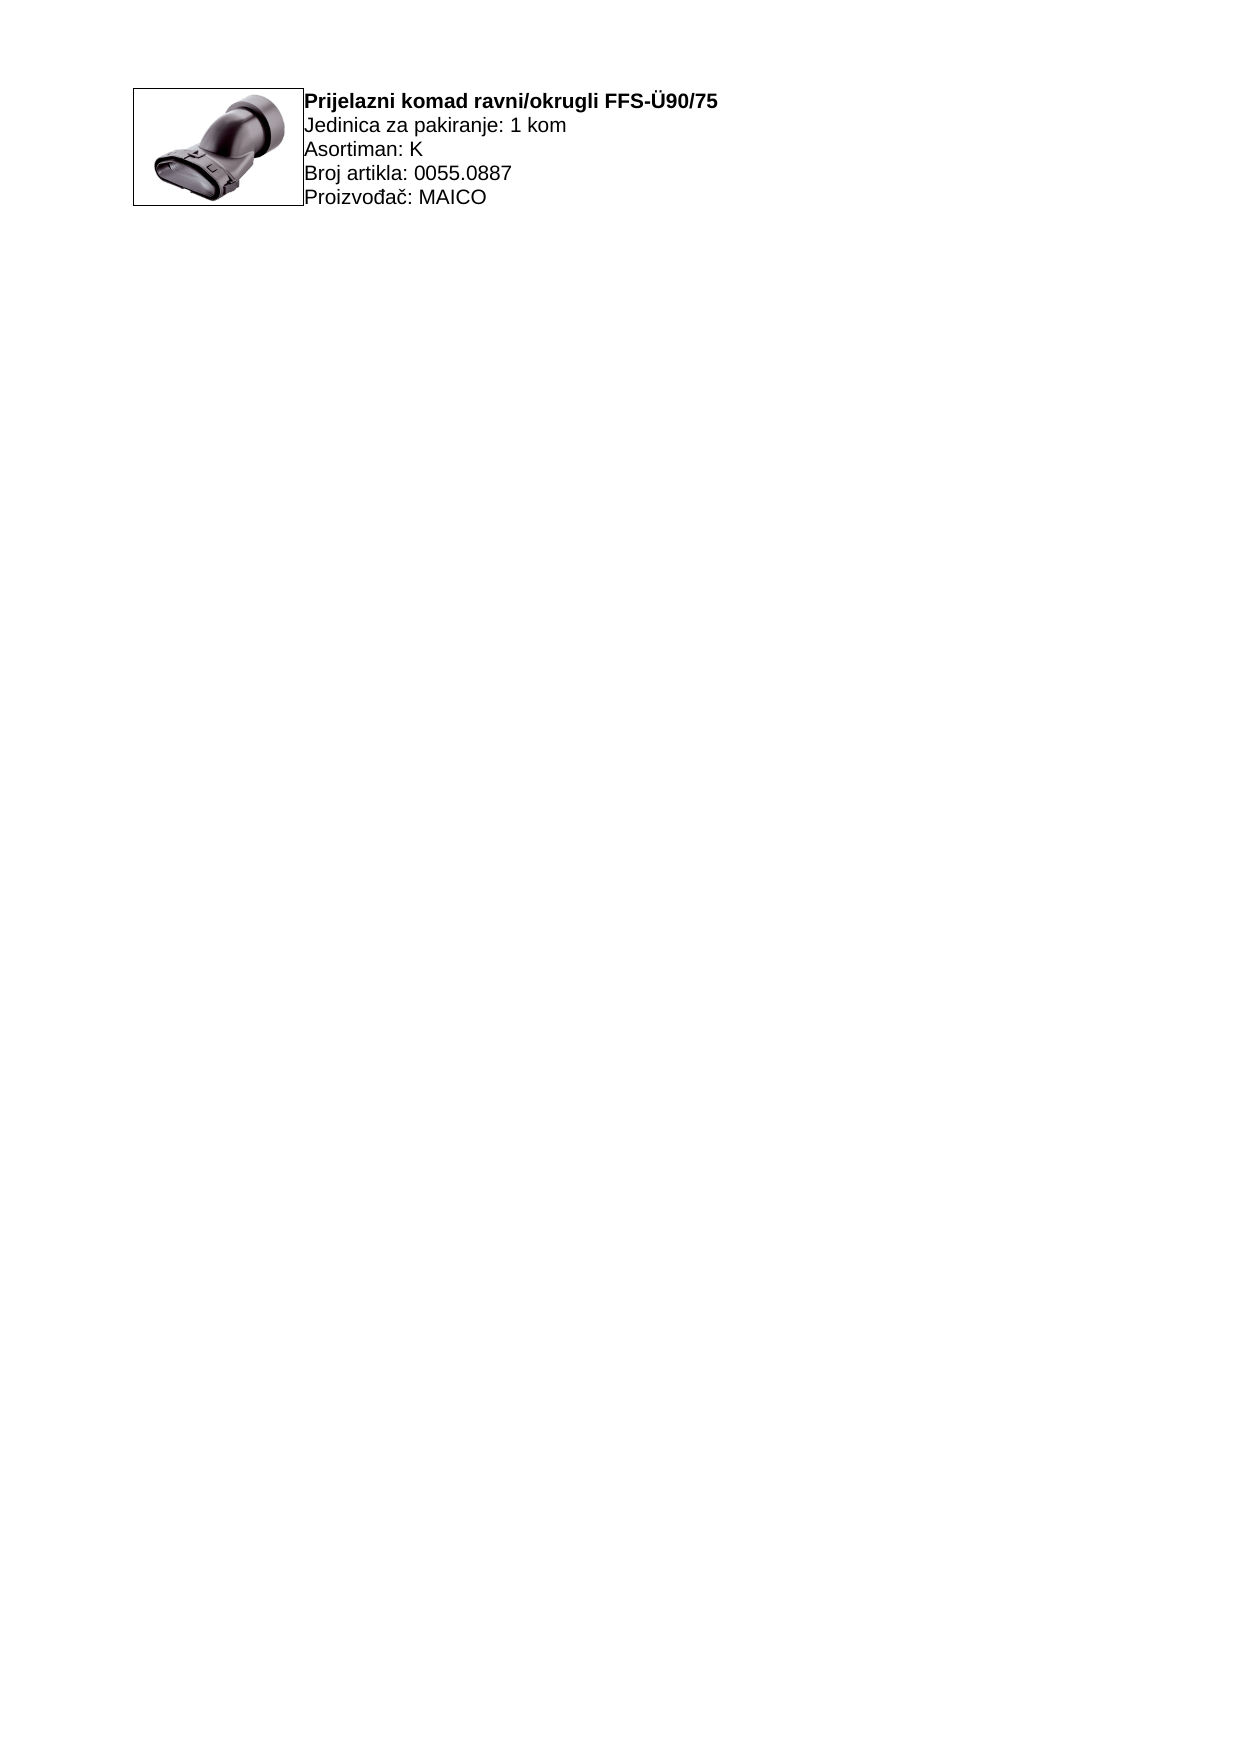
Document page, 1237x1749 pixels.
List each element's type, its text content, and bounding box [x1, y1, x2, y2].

picture [134, 89, 303, 205]
text Prijelazni komad ravni/okrugli FFS-Ü90/75Jedinica za pakiranje: 1 komAsortiman: K Broj artikla: 0055.0887Proizvođač: MAICO [133, 89, 1148, 208]
